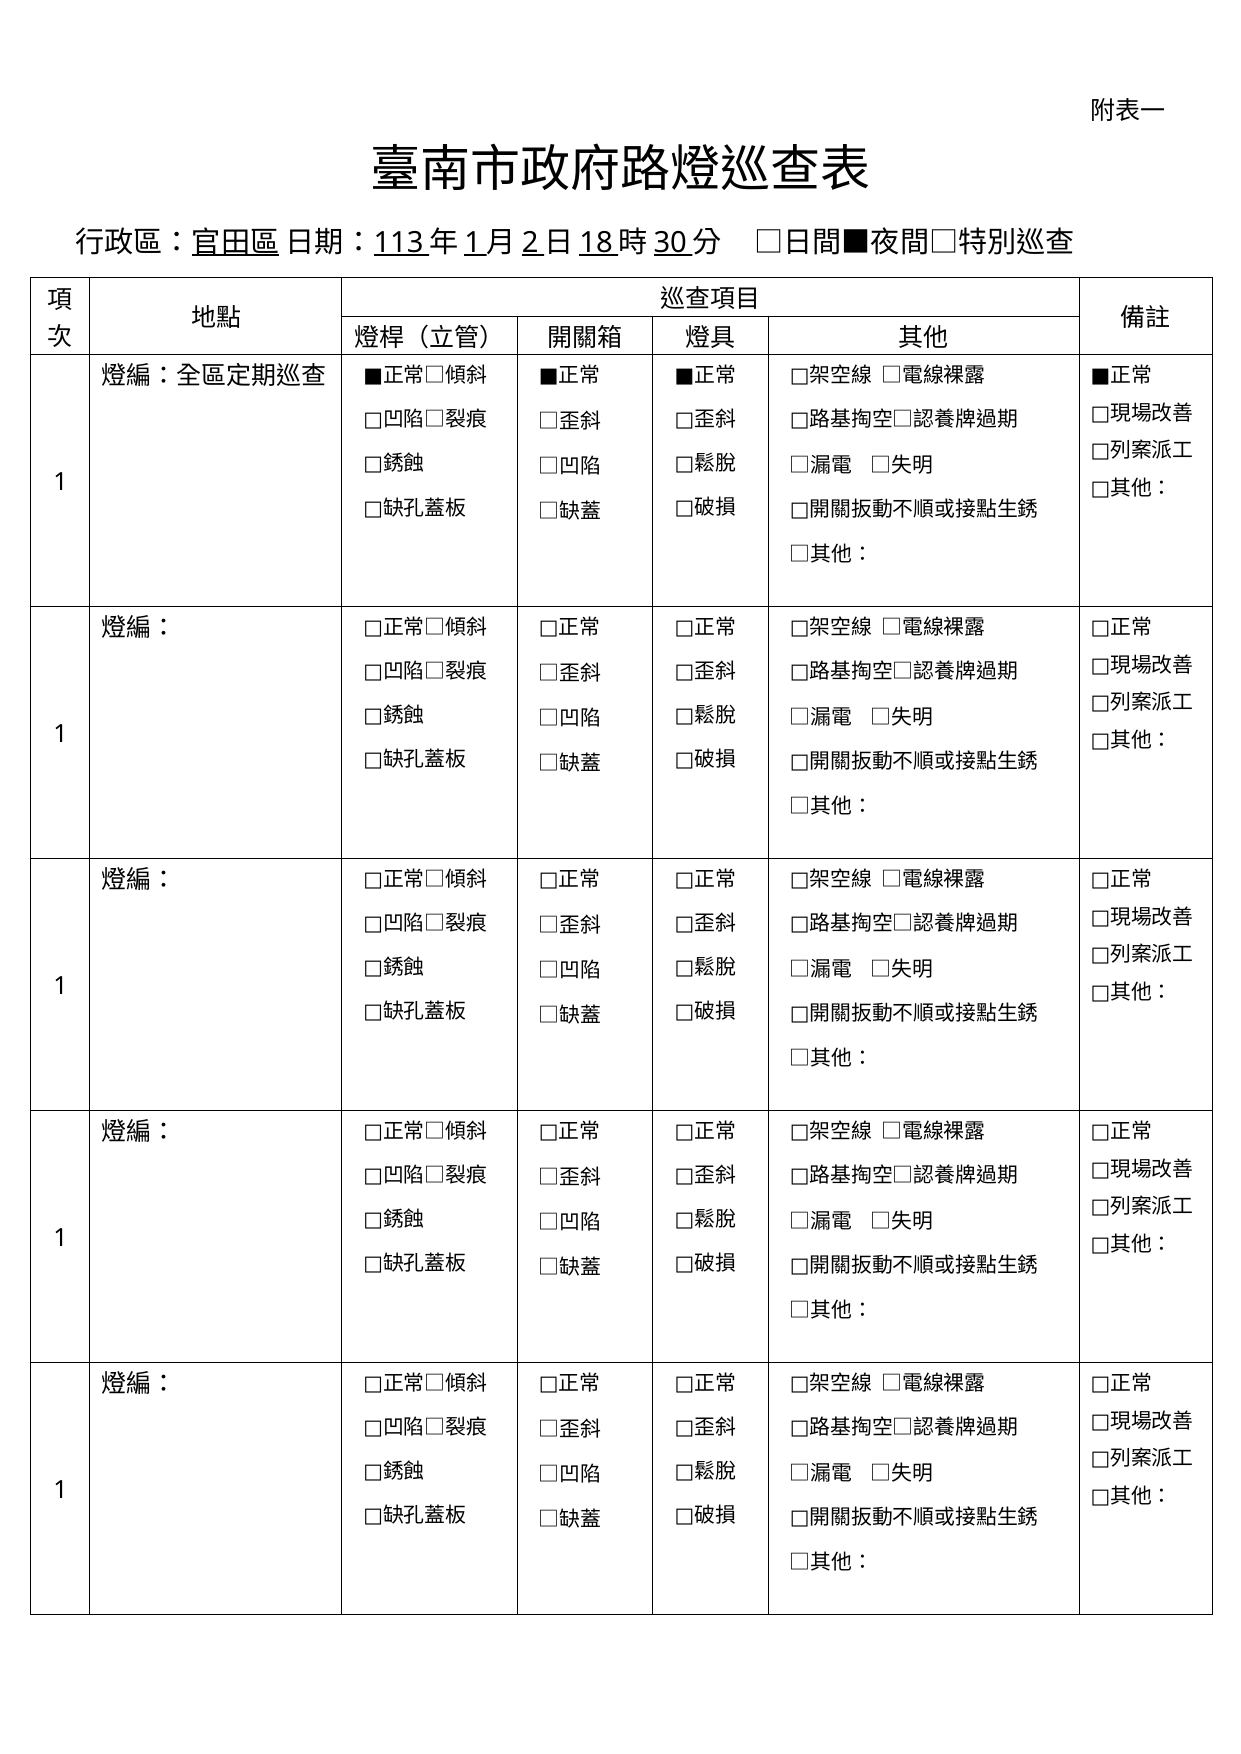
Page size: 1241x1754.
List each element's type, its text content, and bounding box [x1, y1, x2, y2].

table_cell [769, 1363, 1079, 1614]
table_cell 1 [31, 607, 89, 858]
table_cell □正常□歪斜□凹陷□缺蓋 [518, 1363, 652, 1614]
table_cell 燈桿（立管） [342, 317, 517, 354]
text 臺南市政府路燈巡查表 [75, 127, 1165, 202]
table_cell □正常 □歪斜 □鬆脫 □破損 [653, 1111, 768, 1362]
table_cell ■正常 □歪斜 □鬆脫 □破損 [653, 355, 768, 606]
table_cell □正常□歪斜□凹陷□缺蓋 [518, 1111, 652, 1362]
table_header 地點 [90, 278, 341, 354]
table_cell □正常□傾斜 □凹陷□裂痕 □銹蝕 □缺孔蓋板 [342, 1363, 517, 1614]
table_cell ■正常□歪斜□凹陷□缺蓋 [518, 355, 652, 606]
table_cell □正常 □歪斜 □鬆脫 □破損 [653, 1363, 768, 1614]
table_cell 燈編： [90, 1111, 341, 1362]
table_cell □正常 □現場改善 □列案派工 □其他： [1080, 607, 1212, 858]
table_cell ■正常 □現場改善 □列案派工 □其他： [1080, 355, 1212, 606]
table_cell □正常 □現場改善 □列案派工 □其他： [1080, 1363, 1212, 1614]
table_cell □正常 □歪斜 □鬆脫 □破損 [653, 859, 768, 1110]
table_cell 燈具 [653, 317, 768, 354]
table_cell □正常□傾斜 □凹陷□裂痕 □銹蝕 □缺孔蓋板 [342, 859, 517, 1110]
table_cell 燈編：全區定期巡查 [90, 355, 341, 606]
table_cell □正常 □現場改善 □列案派工 □其他： [1080, 1111, 1212, 1362]
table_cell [769, 1111, 1079, 1362]
table_cell 1 [31, 1111, 89, 1362]
table_cell 開關箱 [518, 317, 652, 354]
table_cell 燈編： [90, 859, 341, 1110]
table_header 巡查項目 [342, 278, 1079, 316]
table_cell 1 [31, 355, 89, 606]
table_cell □正常□歪斜□凹陷□缺蓋 [518, 859, 652, 1110]
table_cell □正常□傾斜 □凹陷□裂痕 □銹蝕 □缺孔蓋板 [342, 607, 517, 858]
table_cell 1 [31, 859, 89, 1110]
table_cell □架空線 □電線裸露 □路基掏空□認養牌過期□漏電 □失明 □開關扳動不順或接點生銹□其他： [769, 607, 1079, 858]
table_cell □正常□傾斜 □凹陷□裂痕 □銹蝕 □缺孔蓋板 [342, 1111, 517, 1362]
table_cell 其他 [769, 317, 1079, 354]
table_cell 燈編： [90, 607, 341, 858]
table_cell □架空線 □電線裸露 □路基掏空□認養牌過期□漏電 □失明 □開關扳動不順或接點生銹□其他： [769, 355, 1079, 606]
table_cell 燈編： [90, 1363, 341, 1614]
table_header 備註 [1080, 278, 1212, 354]
table_cell □架空線 □電線裸露 □路基掏空□認養牌過期□漏電 □失明 □開關扳動不順或接點生銹□其他： [769, 859, 1079, 1110]
text 行政區：官田區 日期：113年1月2日18時30分 □日間■夜間□特別巡查 [75, 202, 1165, 277]
table_header 項次 [31, 278, 89, 354]
table_cell □正常 □現場改善 □列案派工 □其他： [1080, 859, 1212, 1110]
table_cell 1 [31, 1363, 89, 1614]
table_cell □正常□歪斜□凹陷□缺蓋 [518, 607, 652, 858]
text 附表一 [75, 89, 1165, 127]
table_cell ■正常□傾斜 □凹陷□裂痕 □銹蝕 □缺孔蓋板 [342, 355, 517, 606]
table_cell □正常 □歪斜 □鬆脫 □破損 [653, 607, 768, 858]
